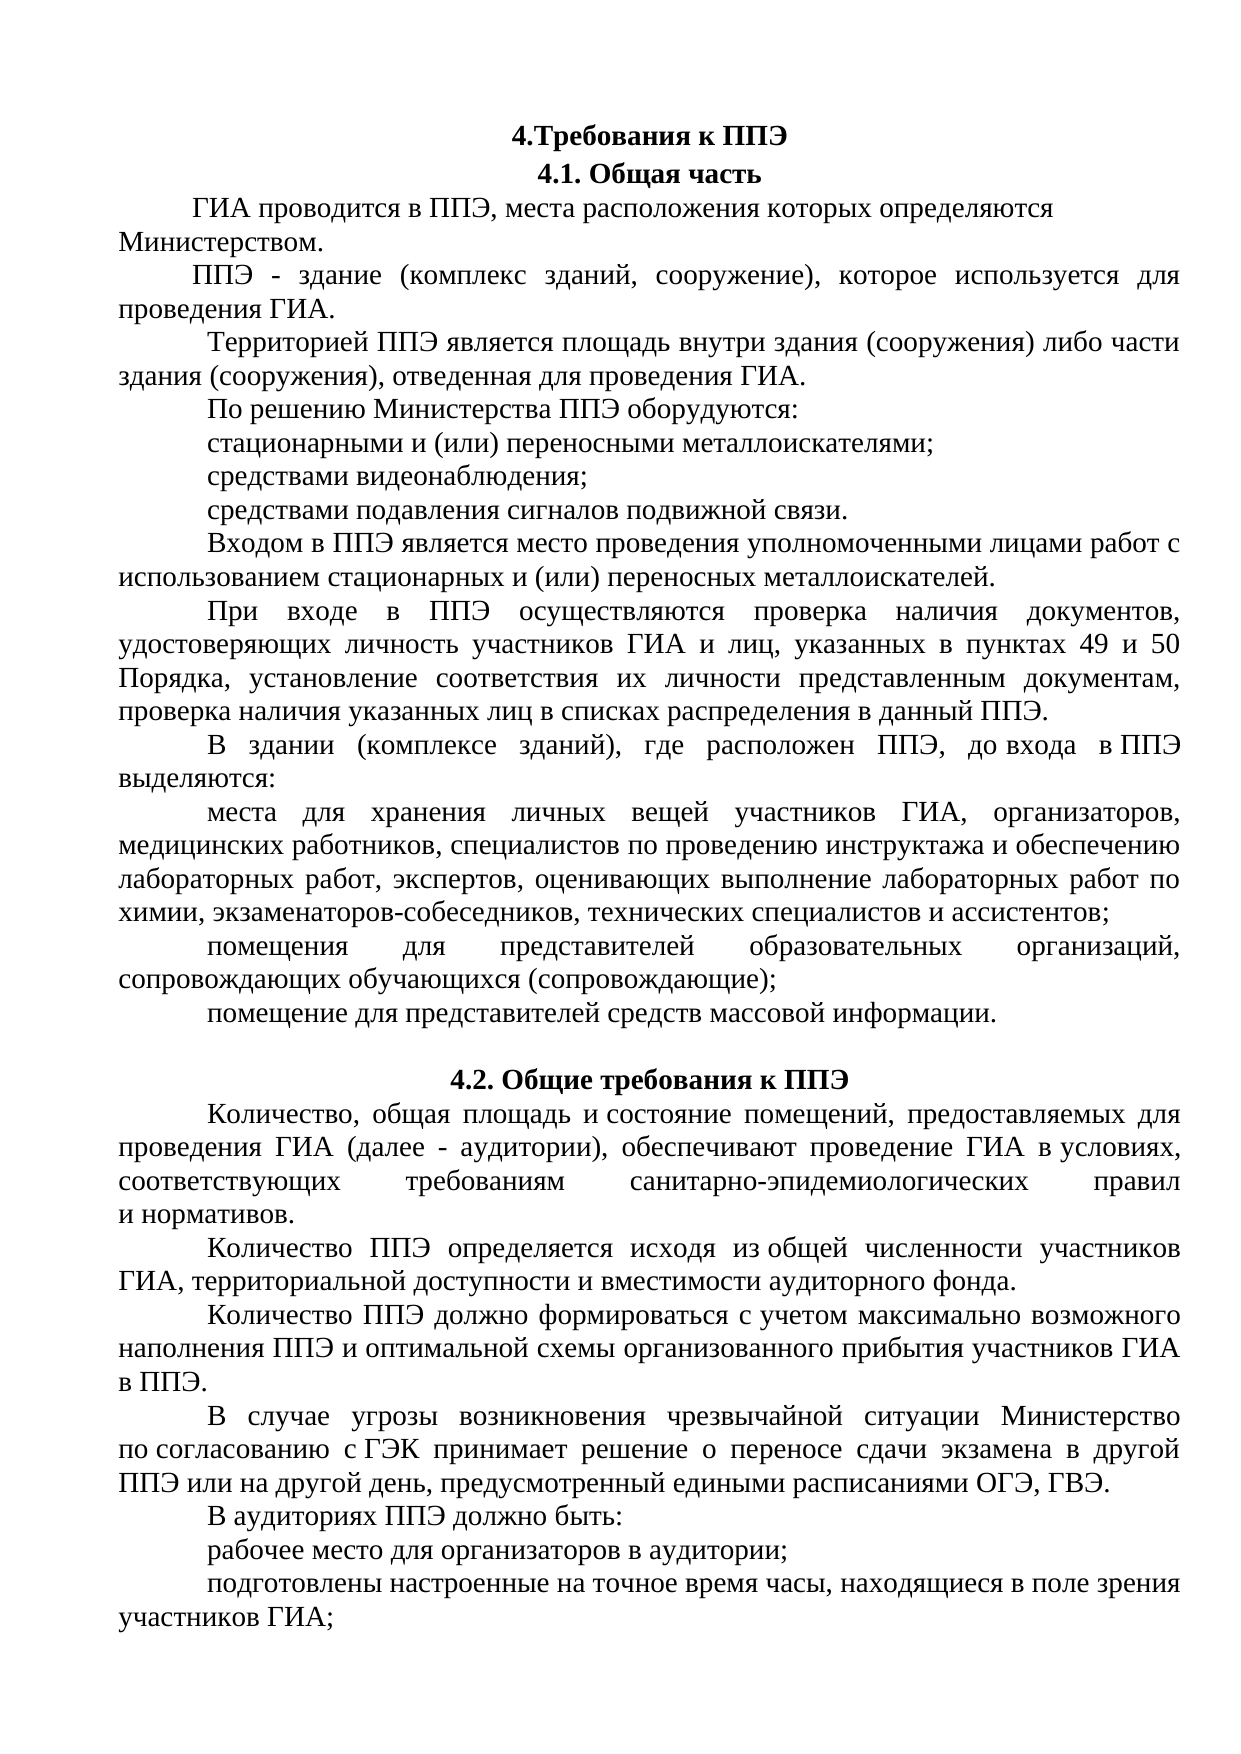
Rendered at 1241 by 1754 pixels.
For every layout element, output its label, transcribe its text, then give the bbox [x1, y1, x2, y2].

text В здании (комплексе зданий), где расположен ППЭ, до входа в ППЭ выделяются: [118, 727, 1181, 794]
text средствами подавления сигналов подвижной связи. [118, 492, 1181, 526]
text помещения для представителей образовательных организаций, сопровождающих обучающихся (сопровождающие); [118, 928, 1181, 995]
subtitle 4.Требования к ППЭ [118, 118, 1181, 152]
text ППЭ - здание (комплекс зданий, сооружение), которое используется для проведения ГИА. [118, 257, 1181, 324]
text рабочее место для организаторов в аудитории; [118, 1532, 1181, 1565]
text подготовлены настроенные на точное время часы, находящиеся в поле зрения участников ГИА; [118, 1565, 1181, 1632]
text средствами видеонаблюдения; [118, 458, 1181, 492]
text Территорией ППЭ является площадь внутри здания (сооружения) либо части здания (сооружения), отведенная для проведения ГИА. [118, 324, 1181, 391]
subtitle 4.2. Общие требования к ППЭ [118, 1062, 1181, 1096]
text ГИА проводится в ППЭ, места расположения которых определяются Министерством. [118, 190, 1181, 257]
text В аудиториях ППЭ должно быть: [118, 1498, 1181, 1532]
text Входом в ППЭ является место проведения уполномоченными лицами работ с использованием стационарных и (или) переносных металлоискателей. [118, 526, 1181, 593]
text Количество, общая площадь и состояние помещений, предоставляемых для проведения ГИА (далее - аудитории), обеспечивают проведение ГИА в условиях, соответствующих требованиям санитарно-эпидемиологических правил и нормативов. [118, 1096, 1181, 1230]
text При входе в ППЭ осуществляются проверка наличия документов, удостоверяющих личность участников ГИА и лиц, указанных в пунктах 49 и 50 Порядка, установление соответствия их личности представленным документам, проверка наличия указанных лиц в списках распределения в данный ППЭ. [118, 593, 1181, 727]
text По решению Министерства ППЭ оборудуются: [118, 391, 1181, 425]
subtitle 4.1. Общая часть [118, 157, 1181, 190]
text помещение для представителей средств массовой информации. [118, 995, 1181, 1029]
text В случае угрозы возникновения чрезвычайной ситуации Министерство по согласованию с ГЭК принимает решение о переносе сдачи экзамена в другой ППЭ или на другой день, предусмотренный едиными расписаниями ОГЭ, ГВЭ. [118, 1398, 1181, 1498]
text Количество ППЭ определяется исходя из общей численности участников ГИА, территориальной доступности и вместимости аудиторного фонда. [118, 1230, 1181, 1297]
text места для хранения личных вещей участников ГИА, организаторов, медицинских работников, специалистов по проведению инструктажа и обеспечению лабораторных работ, экспертов, оценивающих выполнение лабораторных работ по химии, экзаменаторов-собеседников, технических специалистов и ассистентов; [118, 794, 1181, 928]
text стационарными и (или) переносными металлоискателями; [118, 425, 1181, 458]
text Количество ППЭ должно формироваться с учетом максимально возможного наполнения ППЭ и оптимальной схемы организованного прибытия участников ГИА в ППЭ. [118, 1297, 1181, 1398]
